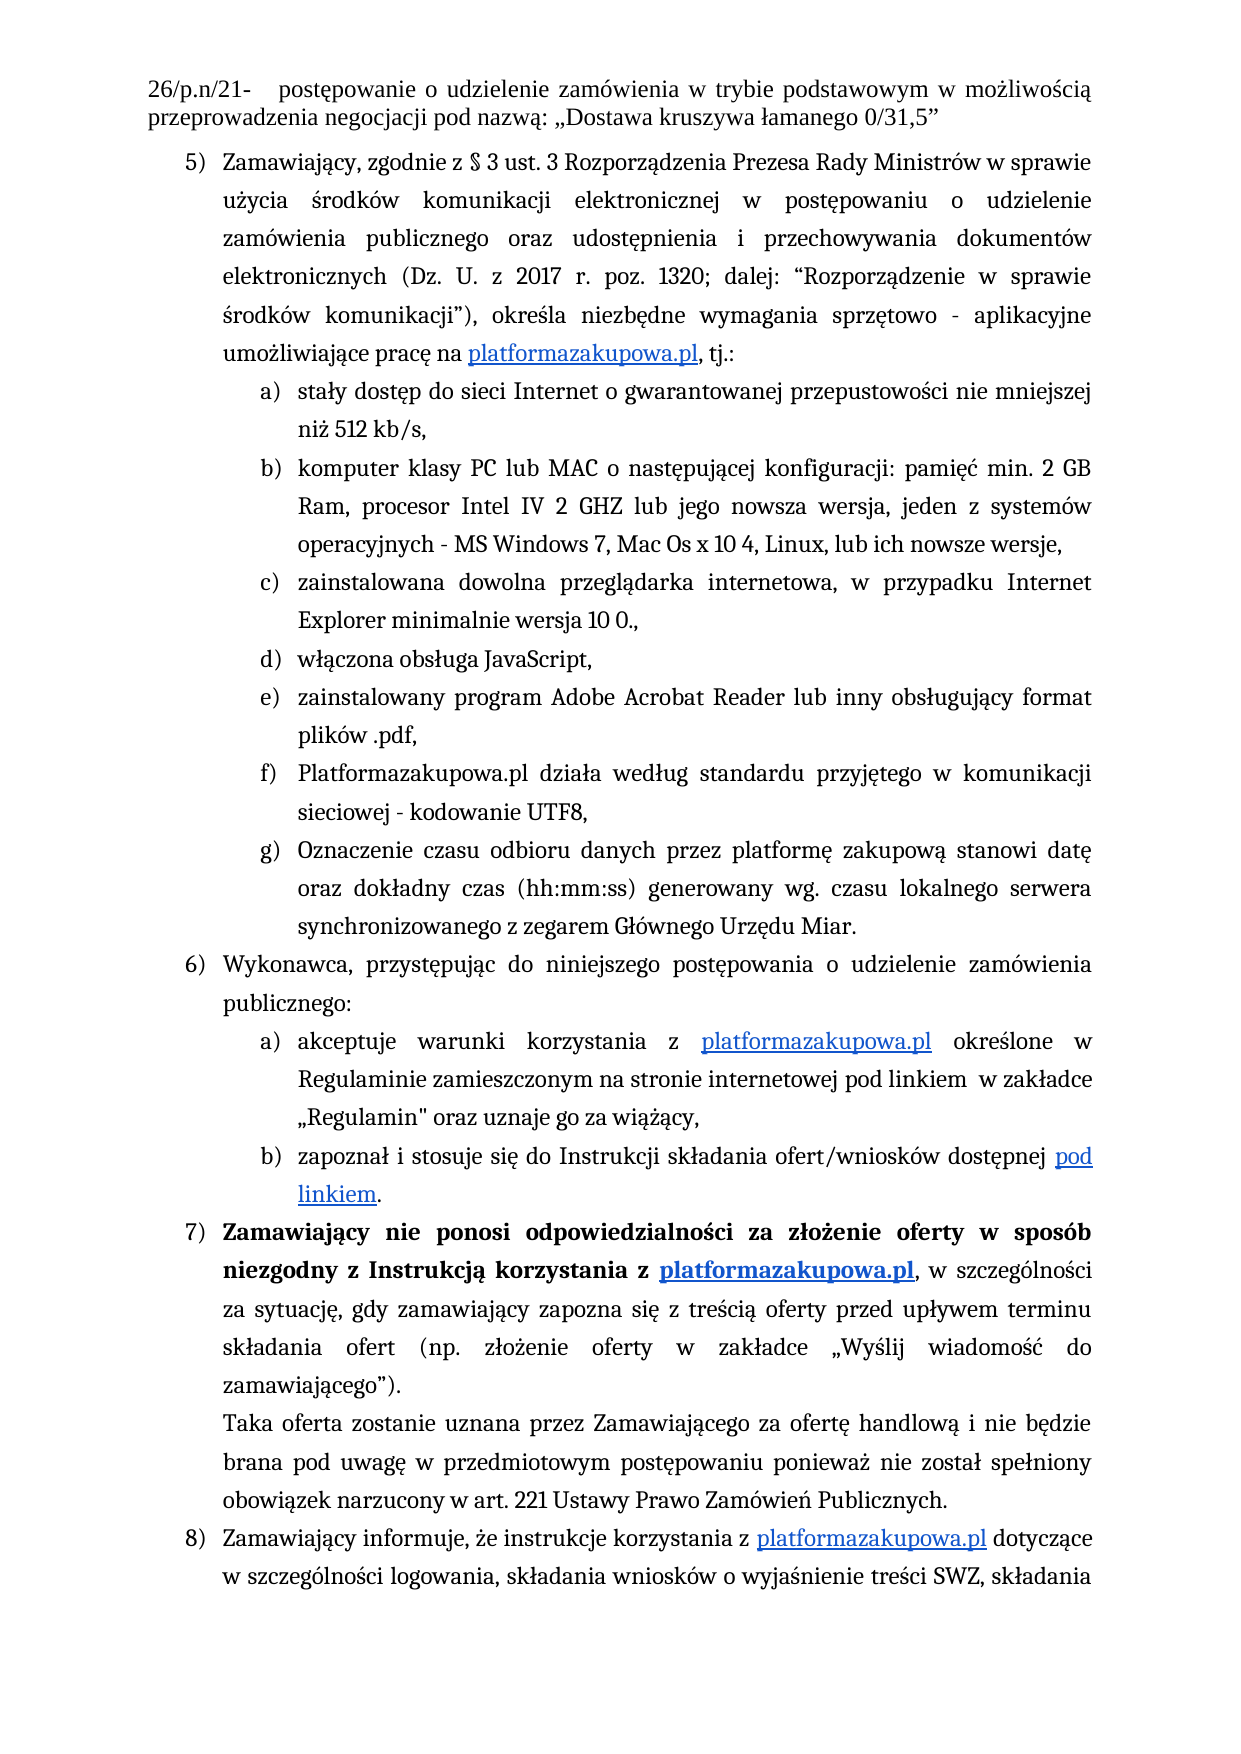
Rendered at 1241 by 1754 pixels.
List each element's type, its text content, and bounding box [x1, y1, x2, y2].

list akceptuje warunki korzystania z platformazakupowa.pl określone w Regulaminie zamieszczonym na stronie internetowej pod linkiem w zakładce „Regulamin" oraz uznaje go za wiążący, [260, 1027, 1093, 1132]
list zapoznał i stosuje się do Instrukcji składania ofert/wniosków dostępnej pod linkiem. [260, 1142, 1093, 1208]
list Oznaczenie czasu odbioru danych przez platformę zakupową stanowi datę oraz dokładny czas (hh:mm:ss) generowany wg. czasu lokalnego serwera synchronizowanego z zegarem Głównego Urzędu Miar. [260, 836, 1093, 941]
list Platformazakupowa.pl działa według standardu przyjętego w komunikacji sieciowej - kodowanie UTF8, [260, 759, 1093, 826]
list Zamawiający, zgodnie z § 3 ust. 3 Rozporządzenia Prezesa Rady Ministrów w sprawie użycia środków komunikacji elektronicznej w postępowaniu o udzielenie zamówienia publicznego oraz udostępnienia i przechowywania dokumentów elektronicznych (Dz. U. z 2017 r. poz. 1320; dalej: “Rozporządzenie w sprawie środków komunikacji”), określa niezbędne wymagania sprzętowo - aplikacyjne umożliwiające pracę na platformazakupowa.pl, tj.: [185, 148, 1093, 367]
list zainstalowany program Adobe Acrobat Reader lub inny obsługujący format plików .pdf, [260, 683, 1093, 750]
list zainstalowana dowolna przeglądarka internetowa, w przypadku Internet Explorer minimalnie wersja 10 0., [260, 568, 1093, 635]
list Wykonawca, przystępując do niniejszego postępowania o udzielenie zamówienia publicznego: [185, 950, 1093, 1017]
list Zamawiający nie ponosi odpowiedzialności za złożenie oferty w sposób niezgodny z Instrukcją korzystania z platformazakupowa.pl, w szczególności za sytuację, gdy zamawiający zapozna się z treścią oferty przed upływem terminu składania ofert (np. złożenie oferty w zakładce „Wyślij wiadomość do zamawiającego”). Taka oferta zostanie uznana przez Zamawiającego za ofertę handlową i nie będzie brana pod uwagę w przedmiotowym postępowaniu ponieważ nie został spełniony obowiązek narzucony w art. 221 Ustawy Prawo Zamówień Publicznych. [185, 1218, 1093, 1514]
list stały dostęp do sieci Internet o gwarantowanej przepustowości nie mniejszej niż 512 kb/s, [260, 377, 1093, 444]
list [185, 1524, 1093, 1591]
list komputer klasy PC lub MAC o następującej konfiguracji: pamięć min. 2 GB Ram, procesor Intel IV 2 GHZ lub jego nowsza wersja, jeden z systemów operacyjnych - MS Windows 7, Mac Os x 10 4, Linux, lub ich nowsze wersje, [260, 453, 1093, 559]
list włączona obsługa JavaScript, [260, 644, 1093, 673]
